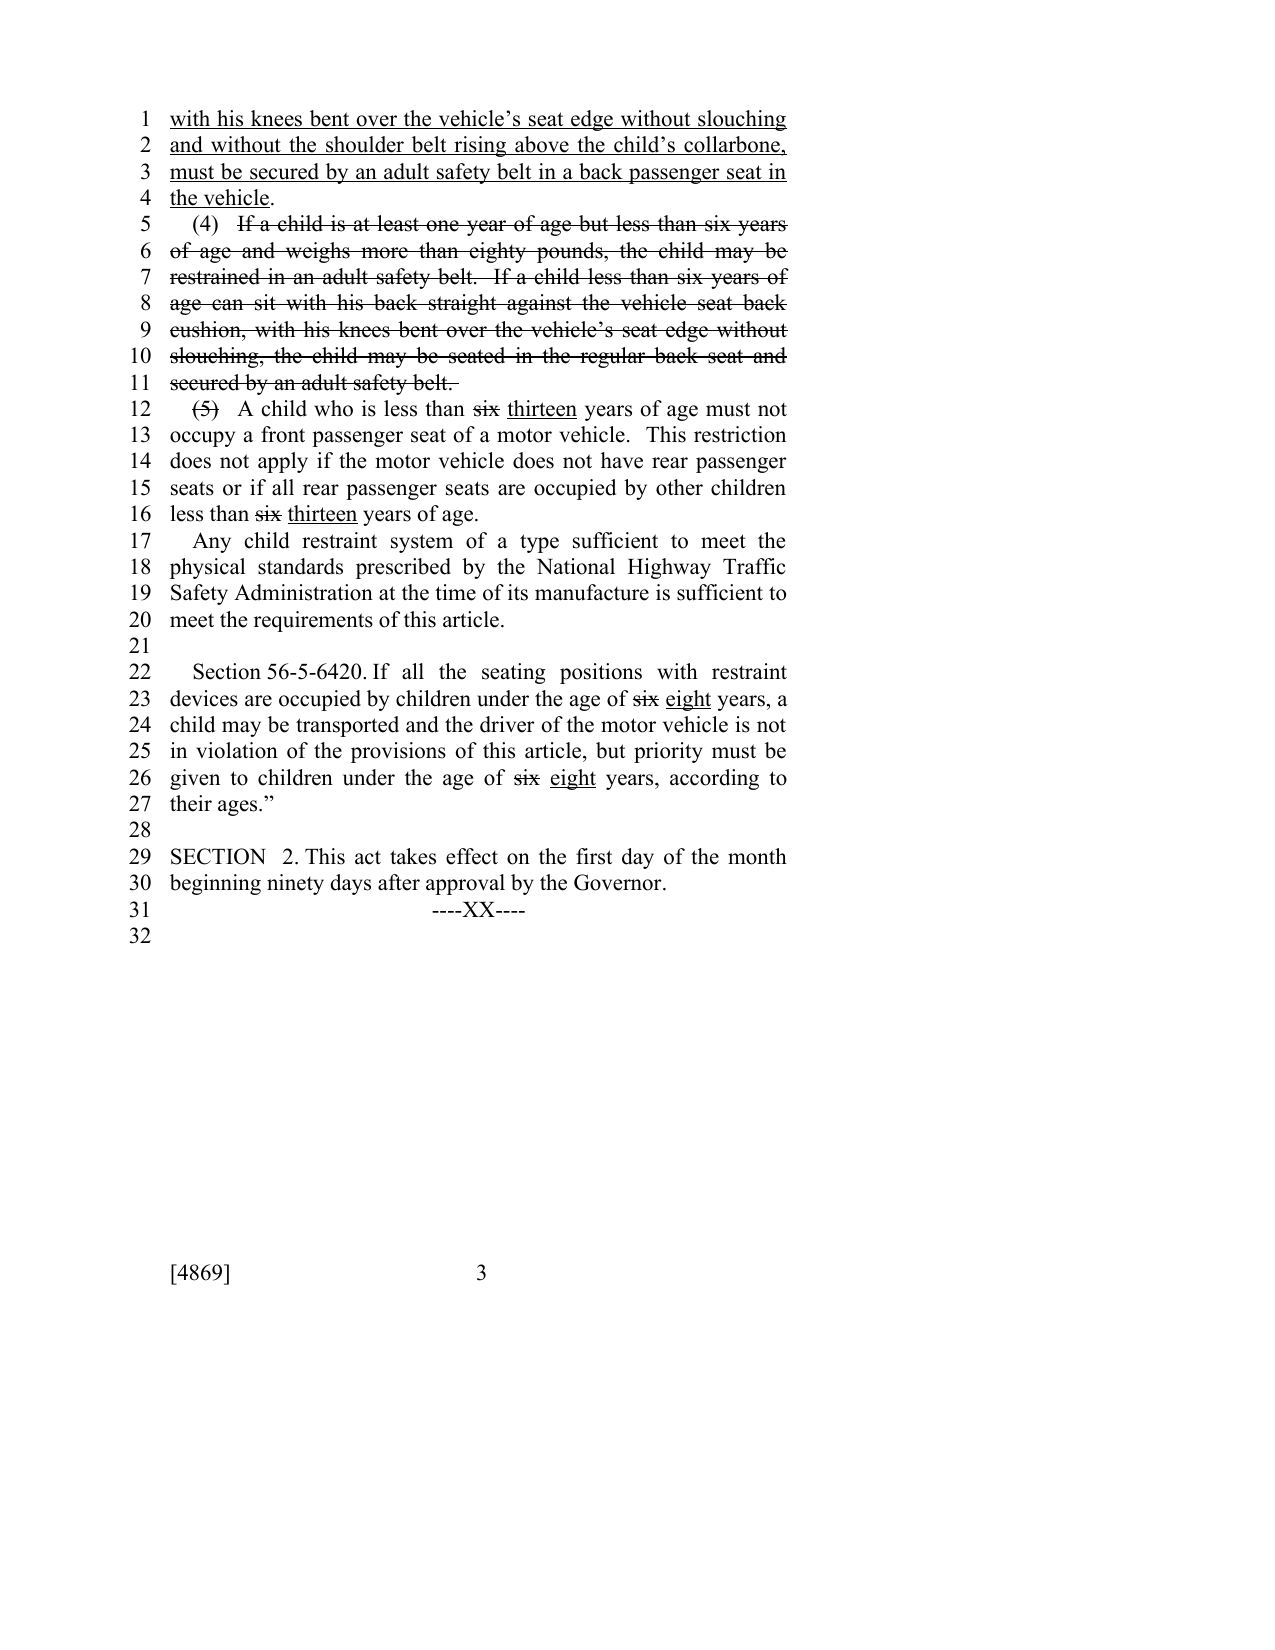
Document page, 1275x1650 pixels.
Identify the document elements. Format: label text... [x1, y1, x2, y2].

text SECTION 2. This act takes effect on the first day of the month beginning ninety days after approval by the Governor. [169, 843, 787, 896]
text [169, 105, 787, 128]
text Any child restraint system of a type sufficient to meet the physical standards prescribed by the National Highway Traffic Safety Administration at the time of its manufacture is sufficient to meet the requirements of this article. [169, 527, 787, 632]
text (5) A child who is less than six thirteen years of age must not occupy a front passenger seat of a motor vehicle. This restriction does not apply if the motor vehicle does not have rear passenger seats or if all rear passenger seats are occupied by other children less than six thirteen years of age. [169, 395, 787, 527]
text ----XX---- [169, 896, 787, 922]
text Section 56-5-6420. If all the seating positions with restraint devices are occupied by children under the age of six eight years, a child may be transported and the driver of the motor vehicle is not in violation of the provisions of this article, but priority must be given to children under the age of six eight years, according to their ages.” [169, 658, 787, 817]
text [169, 129, 787, 154]
